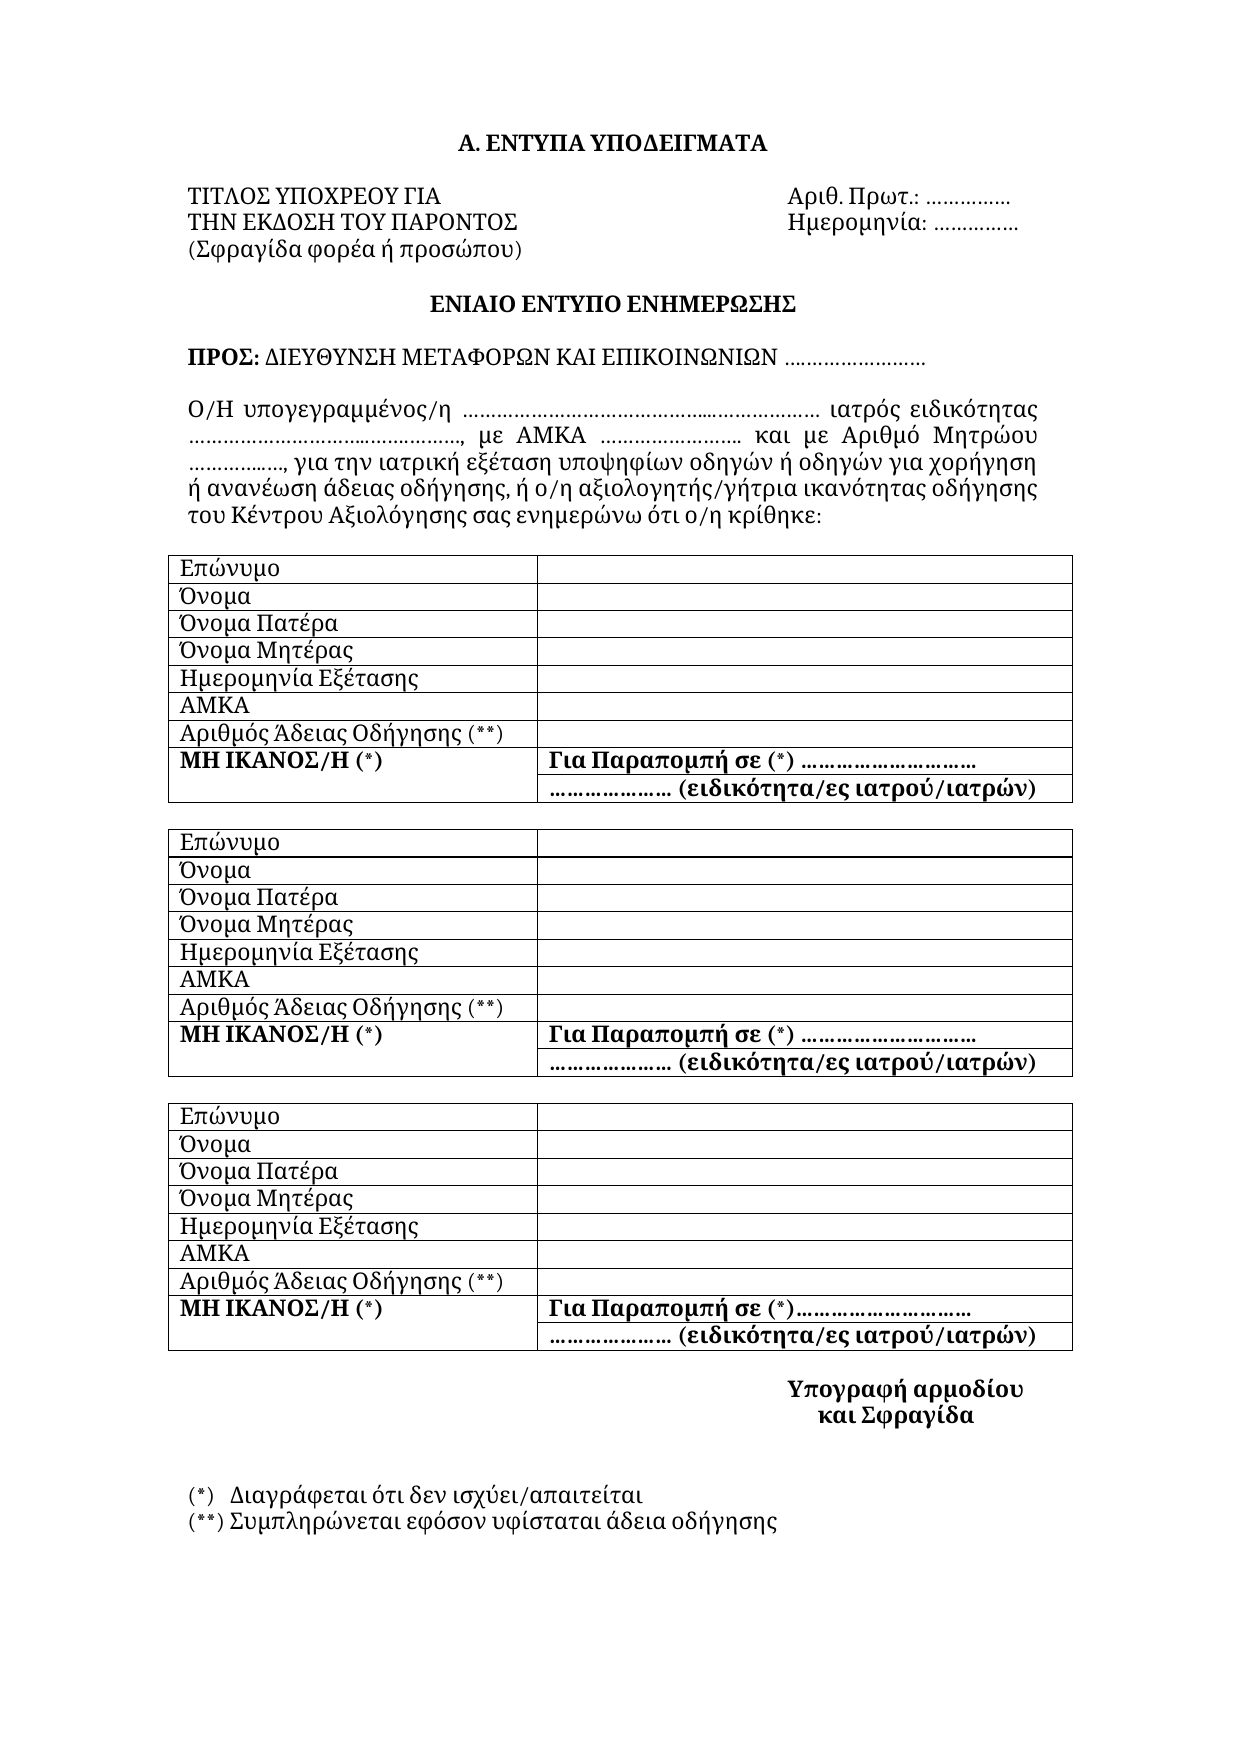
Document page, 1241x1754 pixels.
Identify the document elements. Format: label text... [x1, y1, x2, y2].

table_cell Όνομα Μητέρας [169, 1186, 537, 1213]
table_cell Όνομα [169, 858, 537, 884]
table_cell [538, 1159, 1072, 1185]
table_header Επώνυμο [169, 830, 537, 856]
table_cell [538, 584, 1072, 610]
table_cell [538, 1269, 1072, 1295]
text ΤΙΤΛΟΣ ΥΠΟΧΡΕΟΥ ΓΙΑ Αριθ. Πρωτ.: …………… [187, 184, 1038, 210]
table_cell ΑΜΚΑ [169, 1241, 537, 1267]
table_cell Όνομα [169, 1131, 537, 1158]
table_cell Για Παραπομπή σε (*) ………………………… [538, 748, 1072, 774]
table_cell [538, 1214, 1072, 1240]
table_cell [538, 885, 1072, 911]
table_header Επώνυμο [169, 556, 537, 582]
table_cell [538, 1131, 1072, 1158]
table_cell ΑΜΚΑ [169, 693, 537, 719]
text Ο/Η υπογεγραμμένος/η ……………………………………...……………… ιατρός ειδικότητας …………………………..…….………, με ΑΜΚΑ ……………………. και με Αριθμό Μητρώου …………..…, για την ιατρική εξέταση υποψηφίων οδηγών ή οδηγών για χορήγηση ή ανανέωση άδειας οδήγησης, ή ο/η αξιολογητής/γήτρια ικανότητας οδήγησης του Κέντρου Αξιολόγησης σας ενημερώνω ότι ο/η κρίθηκε: [187, 397, 1038, 529]
table_cell [538, 638, 1072, 665]
table_cell Αριθμός Άδειας Οδήγησης (**) [169, 995, 537, 1021]
table_cell Όνομα Μητέρας [169, 638, 537, 665]
text (**) Συμπληρώνεται εφόσον υφίσταται άδεια οδήγησης [187, 1509, 1038, 1535]
table_cell [538, 1186, 1072, 1213]
table_cell [538, 693, 1072, 719]
table_cell Ημερομηνία Εξέτασης [169, 1214, 537, 1240]
table_cell [538, 666, 1072, 692]
text και Σφραγίδα [187, 1403, 1038, 1430]
table_cell ………………… (ειδικότητα/ες ιατρού/ιατρών) [538, 775, 1072, 802]
table_cell Για Παραπομπή σε (*)………………………… [538, 1296, 1072, 1322]
table_cell ΑΜΚΑ [169, 967, 537, 993]
table_header [538, 1104, 1072, 1130]
text (Σφραγίδα φορέα ή προσώπου) [187, 236, 1038, 263]
table_cell ΜΗ ΙΚΑΝΟΣ/Η (*) [169, 1022, 537, 1076]
table_cell [538, 995, 1072, 1021]
table_cell [538, 940, 1072, 966]
table_cell Αριθμός Άδειας Οδήγησης (**) [169, 721, 537, 747]
table_cell Αριθμός Άδειας Οδήγησης (**) [169, 1269, 537, 1295]
text ΤΗΝ ΕΚΔΟΣΗ ΤΟΥ ΠΑΡΟΝΤΟΣ Ημερομηνία: …………… [187, 210, 1038, 236]
table_cell [538, 1241, 1072, 1267]
table_cell Ημερομηνία Εξέτασης [169, 666, 537, 692]
text ΠΡΟΣ: ΔΙΕΥΘΥΝΣΗ ΜΕΤΑΦΟΡΩΝ ΚΑΙ ΕΠΙΚΟΙΝΩΝΙΩΝ ….………………… [187, 344, 1038, 371]
table_cell Ημερομηνία Εξέτασης [169, 940, 537, 966]
table_cell Όνομα Πατέρα [169, 1159, 537, 1185]
table_cell ΜΗ ΙΚΑΝΟΣ/Η (*) [169, 1296, 537, 1349]
table_cell Όνομα Μητέρας [169, 912, 537, 939]
table_cell [538, 967, 1072, 993]
table_header [538, 830, 1072, 856]
text Α. ΕΝΤΥΠΑ ΥΠΟΔΕΙΓΜΑΤΑ [187, 131, 1038, 157]
table_cell [538, 858, 1072, 884]
table_cell ………………… (ειδικότητα/ες ιατρού/ιατρών) [538, 1323, 1072, 1349]
table_cell Για Παραπομπή σε (*) ………………………… [538, 1022, 1072, 1048]
table_header [538, 556, 1072, 582]
text (*) Διαγράφεται ότι δεν ισχύει/απαιτείται [187, 1482, 1038, 1509]
table_cell Όνομα Πατέρα [169, 885, 537, 911]
table_cell ………………… (ειδικότητα/ες ιατρού/ιατρών) [538, 1049, 1072, 1076]
table_header Επώνυμο [169, 1104, 537, 1130]
table_cell Όνομα Πατέρα [169, 611, 537, 637]
text ΕΝΙΑΙΟ ΕΝΤΥΠΟ ΕΝΗΜΕΡΩΣΗΣ [187, 292, 1038, 318]
table_cell [538, 912, 1072, 939]
table_cell Όνομα [169, 584, 537, 610]
table_cell ΜΗ ΙΚΑΝΟΣ/Η (*) [169, 748, 537, 802]
table_cell [538, 611, 1072, 637]
table_cell [538, 721, 1072, 747]
text Υπογραφή αρμοδίου [187, 1377, 1038, 1403]
